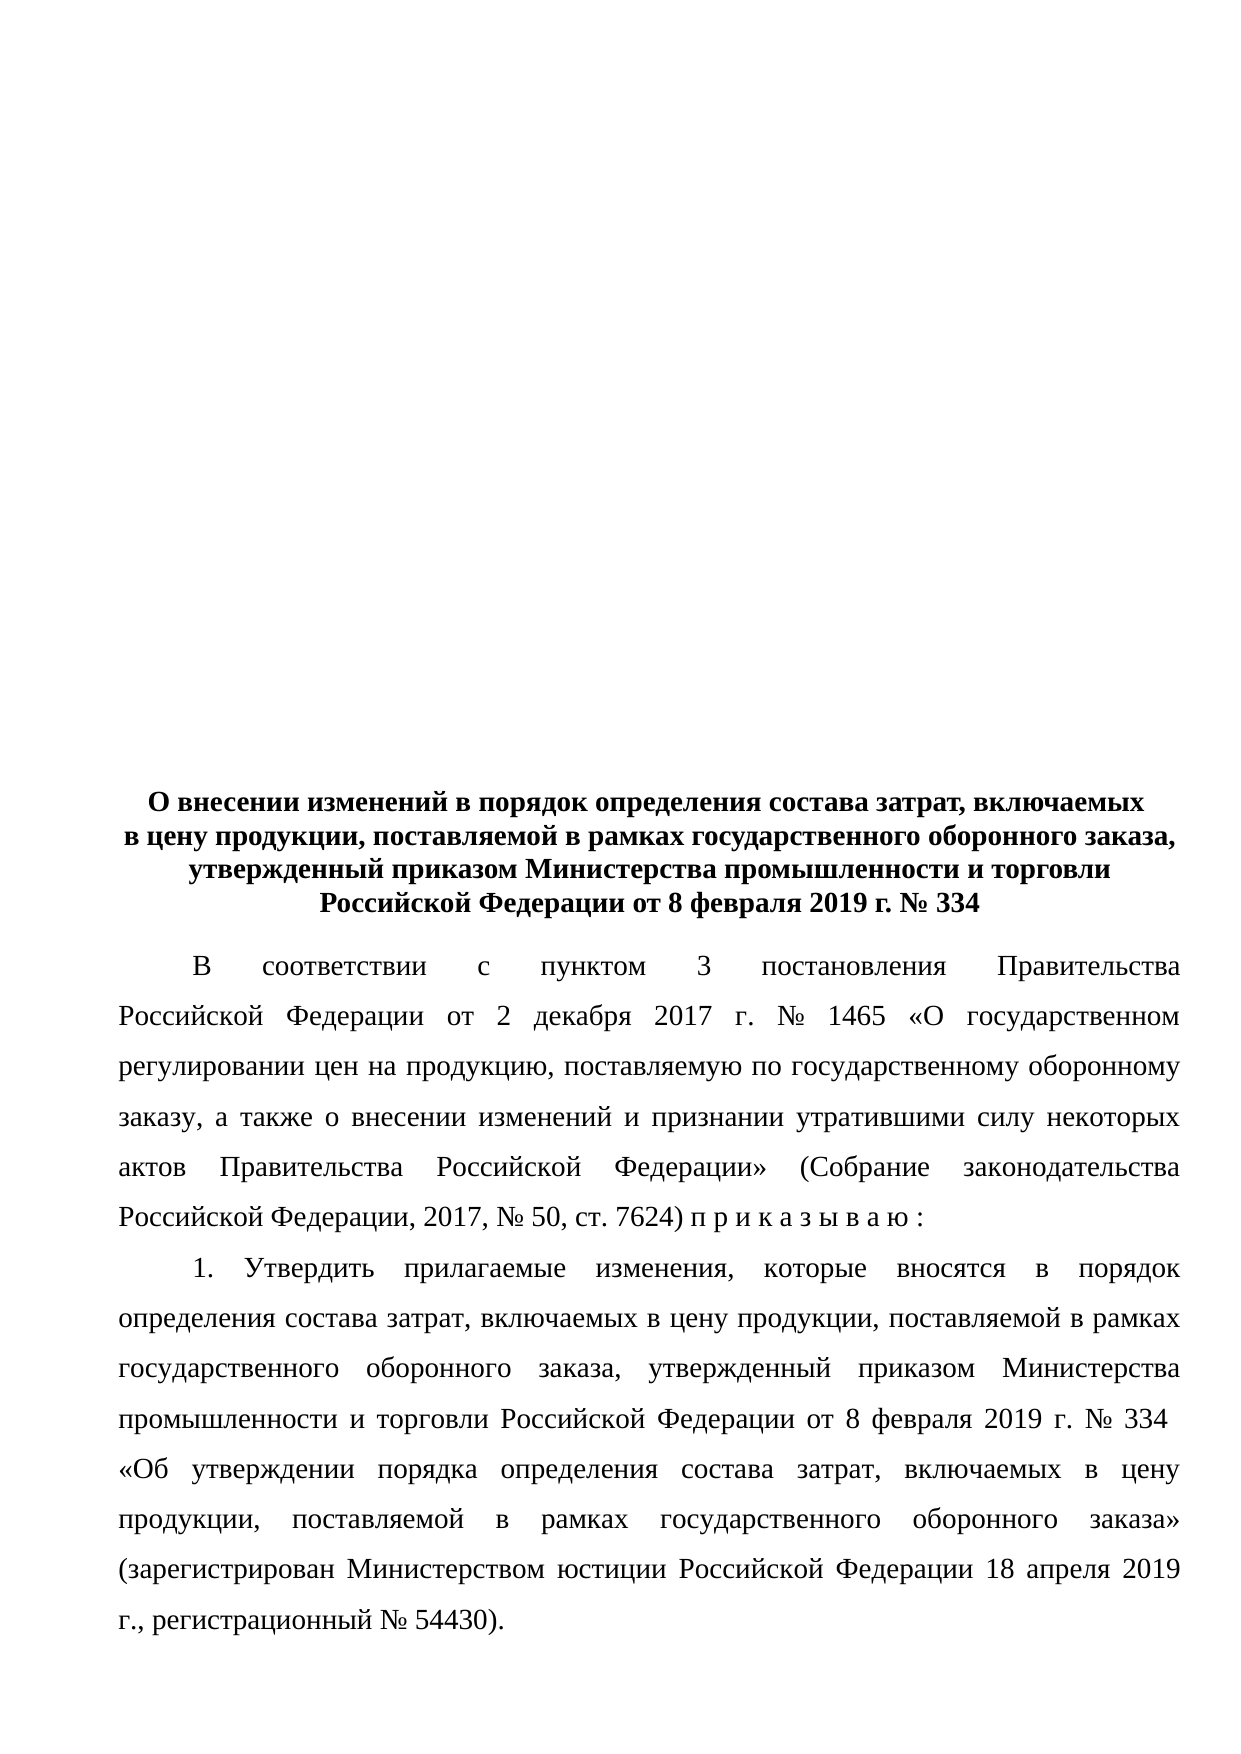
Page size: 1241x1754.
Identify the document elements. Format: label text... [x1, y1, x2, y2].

text 1. Утвердить прилагаемые изменения, которые вносятся в порядок определения состава затрат, включаемых в цену продукции, поставляемой в рамках государственного оборонного заказа, утвержденный приказом Министерства промышленности и торговли Российской Федерации от 8 февраля 2019 г. № 334 «Об утверждении порядка определения состава затрат, включаемых в цену продукции, поставляемой в рамках государственного оборонного заказа» (зарегистрирован Министерством юстиции Российской Федерации 18 апреля 2019 г., регистрационный № 54430). [118, 1250, 1181, 1636]
text В соответствии с пунктом 3 постановления Правительства Российской Федерации от 2 декабря 2017 г. № 1465 «О государственном регулировании цен на продукцию, поставляемую по государственному оборонному заказу, а также о внесении изменений и признании утратившими силу некоторых актов Правительства Российской Федерации» (Собрание законодательства Российской Федерации, 2017, № 50, ст. 7624) п р и к а з ы в а ю : [118, 948, 1181, 1233]
text О внесении изменений в порядок определения состава затрат, включаемых в цену продукции, поставляемой в рамках государственного оборонного заказа, утвержденный приказом Министерства промышленности и торговли Российской Федерации от 8 февраля 2019 г. № 334 [118, 784, 1181, 919]
